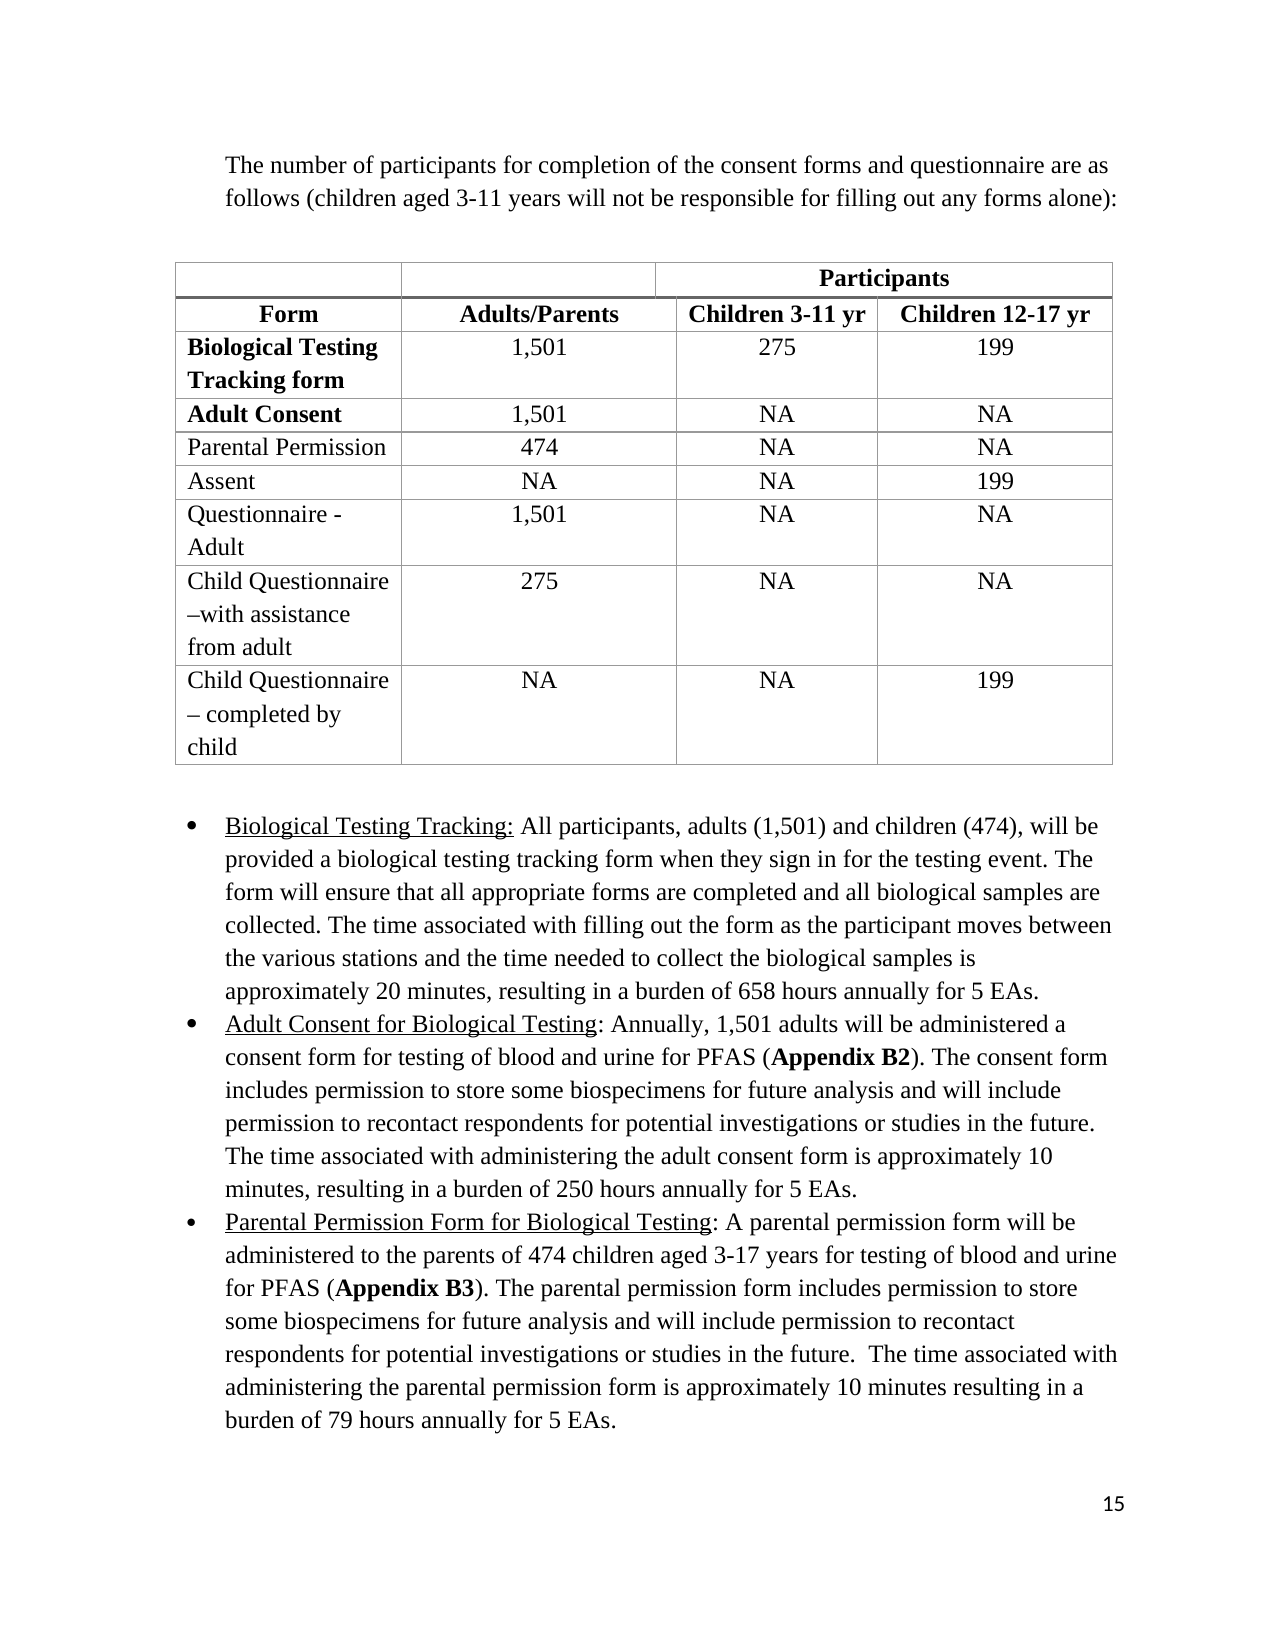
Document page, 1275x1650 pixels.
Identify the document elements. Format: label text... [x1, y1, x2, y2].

table_cell NA [677, 399, 877, 431]
table_cell Children 3-11 yr [677, 299, 877, 331]
table_cell NA [677, 566, 877, 664]
table_cell Adults/Parents [402, 299, 676, 331]
table_cell Biological Testing Tracking form [176, 332, 401, 398]
list Parental Permission Form for Biological Testing: A parental permission form will be administered to the parents of 474 children aged 3-17 years for testing of blood and urine for PFAS (Appendix B3). The parental permission form includes permission to store some biospecimens for future analysis and will include permission to recontact respondents for potential investigations or studies in the future. The time associated with administering the parental permission form is approximately 10 minutes resulting in a burden of 79 hours annually for 5 EAs. [187, 1207, 1125, 1434]
table_cell NA [677, 500, 877, 565]
table_cell 199 [878, 666, 1112, 764]
list Adult Consent for Biological Testing: Annually, 1,501 adults will be administered a consent form for testing of blood and urine for PFAS (Appendix B2). The consent form includes permission to store some biospecimens for future analysis and will include permission to recontact respondents for potential investigations or studies in the future. The time associated with administering the adult consent form is approximately 10 minutes, resulting in a burden of 250 hours annually for 5 EAs. [187, 1009, 1125, 1203]
table_header [176, 263, 401, 296]
table_cell Children 12-17 yr [878, 299, 1112, 331]
table_cell NA [878, 433, 1112, 465]
table_cell 1,501 [402, 500, 676, 565]
table_cell Assent [176, 466, 401, 498]
table_cell 275 [402, 566, 676, 664]
table_cell 1,501 [402, 332, 676, 398]
table_cell 199 [878, 466, 1112, 498]
table_header [402, 263, 655, 296]
list Biological Testing Tracking: All participants, adults (1,501) and children (474), will be provided a biological testing tracking form when they sign in for the testing event. The form will ensure that all appropriate forms are completed and all biological samples are collected. The time associated with filling out the form as the participant moves between the various stations and the time needed to collect the biological samples is approximately 20 minutes, resulting in a burden of 658 hours annually for 5 EAs. [187, 811, 1125, 1004]
table_cell NA [878, 399, 1112, 431]
list The number of participants for completion of the consent forms and questionnaire are as follows (children aged 3-11 years will not be responsible for filling out any forms alone): [225, 150, 1125, 212]
table_cell Questionnaire - Adult [176, 500, 401, 565]
table_cell 1,501 [402, 399, 676, 431]
table_cell 199 [878, 332, 1112, 398]
table_cell Form [176, 299, 401, 331]
table_cell NA [402, 466, 676, 498]
table_cell 474 [402, 433, 676, 465]
table_cell NA [677, 433, 877, 465]
table_cell NA [402, 666, 676, 764]
table_cell NA [878, 500, 1112, 565]
table_cell NA [677, 466, 877, 498]
table_cell 275 [677, 332, 877, 398]
table_cell NA [677, 666, 877, 764]
table_cell NA [878, 566, 1112, 664]
table_cell Child Questionnaire –with assistance from adult [176, 566, 401, 664]
table_cell Child Questionnaire – completed by child [176, 666, 401, 764]
table_cell Parental Permission [176, 433, 401, 465]
table_cell Adult Consent [176, 399, 401, 431]
table_header Participants [656, 263, 1112, 296]
